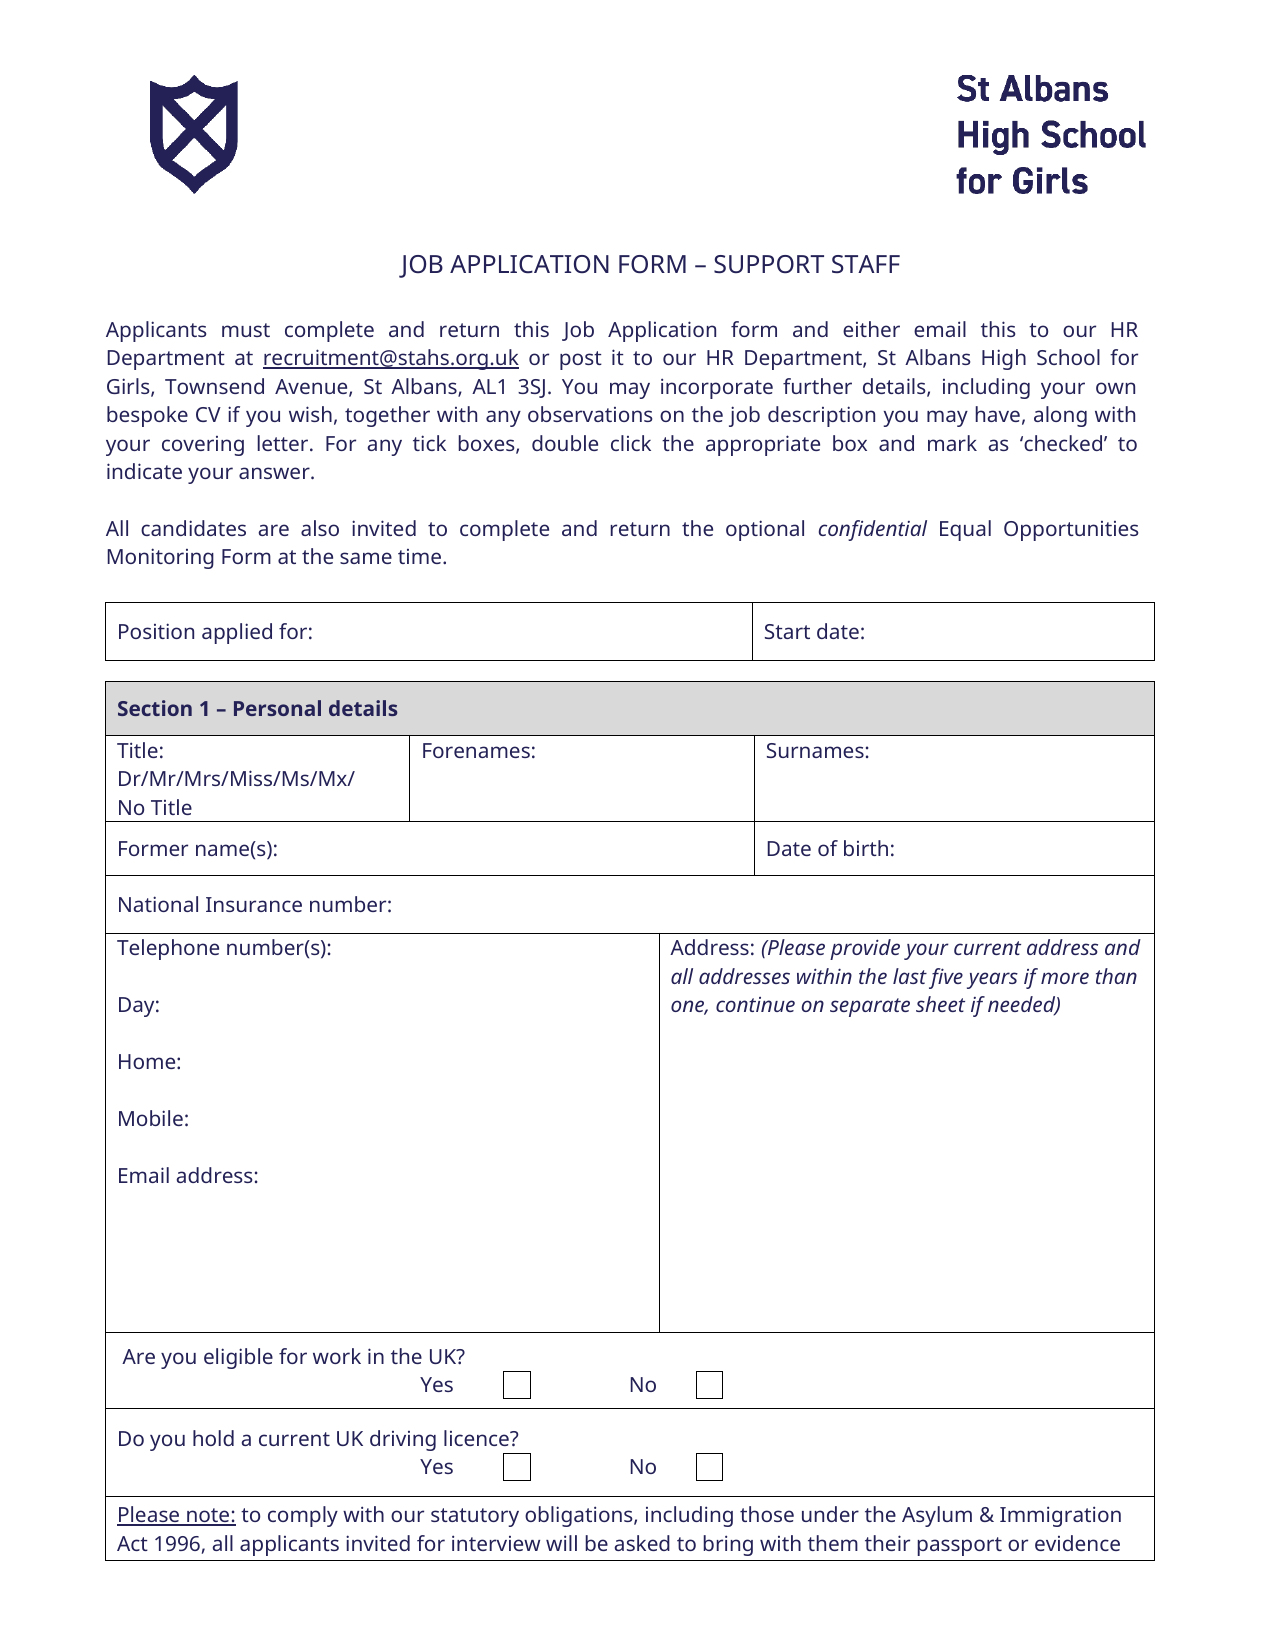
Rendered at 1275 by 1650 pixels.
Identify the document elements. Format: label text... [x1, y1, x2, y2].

table_cell Date of birth: [755, 822, 1154, 875]
text All candidates are also invited to complete and return the optional confidential Equal Opportunities Monitoring Form at the same time. [106, 514, 1139, 571]
table_cell Address: (Please provide your current address and all addresses within the last five years if more than one, continue on separate sheet if needed) [660, 934, 1154, 1332]
text JOB APPLICATION FORM – SUPPORT STAFF [150, 247, 1152, 281]
text Applicants must complete and return this Job Application form and either email this to our HR Department at recruitment@stahs.org.uk or post it to our HR Department, St Albans High School for Girls, Townsend Avenue, St Albans, AL1 3SJ. You may incorporate further details, including your own bespoke CV if you wish, together with any observations on the job description you may have, along with your covering letter. For any tick boxes, double click the appropriate box and mark as ‘checked’ to indicate your answer. [106, 315, 1139, 486]
table_header Start date: [753, 603, 1154, 660]
table_cell Surnames: [755, 736, 1154, 821]
table_cell Forenames: [410, 736, 754, 821]
table_cell Are you eligible for work in the UK? Yes No [106, 1333, 1154, 1408]
table_header Section 1 – Personal details [106, 682, 1154, 735]
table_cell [106, 1497, 1154, 1560]
table_cell Title: Dr/Mr/Mrs/Miss/Ms/Mx/ No Title [106, 736, 409, 821]
table_cell Do you hold a current UK driving licence? Yes No [106, 1409, 1154, 1496]
table_header Position applied for: [106, 603, 752, 660]
picture [956, 75, 1146, 194]
table_cell Telephone number(s): Day: Home: Mobile: Email address: [106, 934, 659, 1332]
picture [150, 75, 238, 194]
table_cell National Insurance number: [106, 876, 1154, 932]
table_cell Former name(s): [106, 822, 754, 875]
